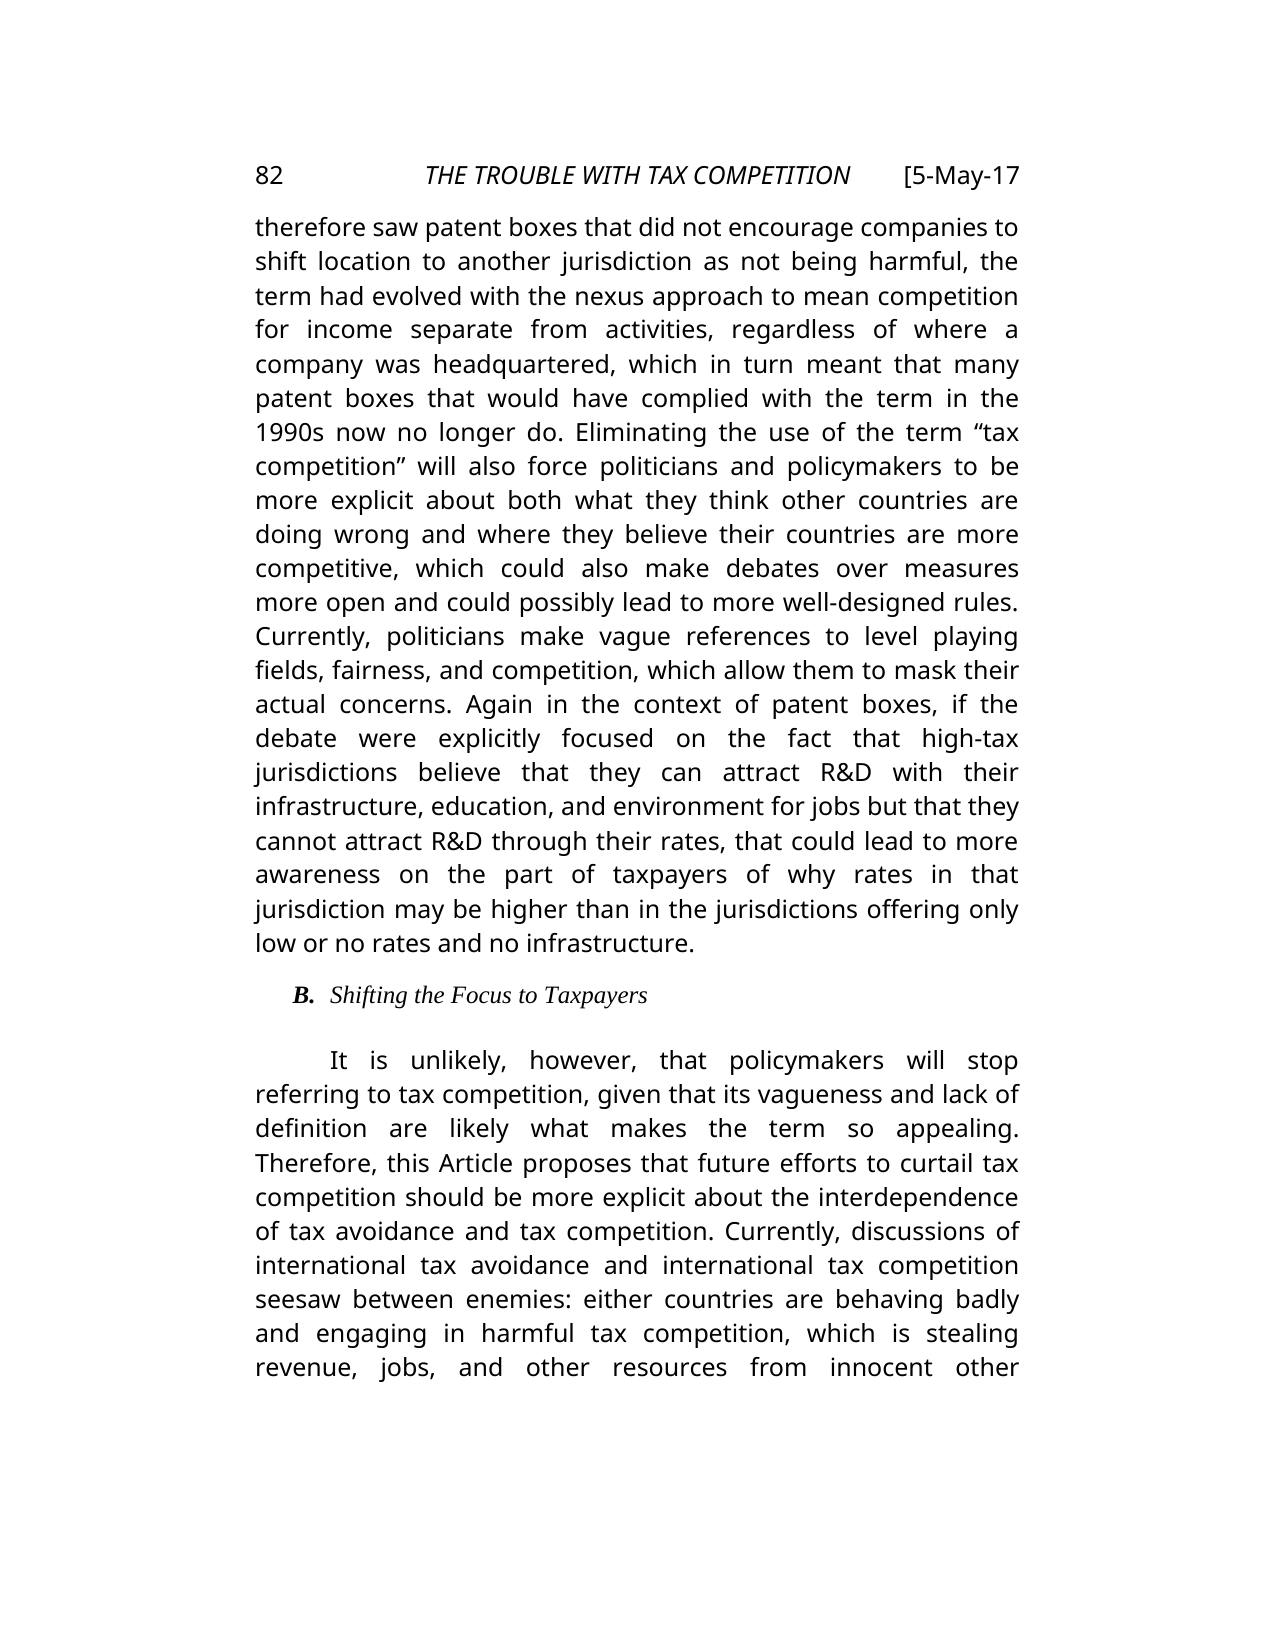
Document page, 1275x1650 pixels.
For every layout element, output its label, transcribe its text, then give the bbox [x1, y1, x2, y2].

subtitle Shifting the Focus to Taxpayers [292, 980, 1020, 1009]
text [255, 1043, 1020, 1384]
text The problems with using the term “tax competition” can be seen in the debates over patent boxes: while companies that had acquainted themselves with the work of the FHTP from the late 1990s understood the term “harmful tax competition” to mean competition for the headquarters of a company and therefore saw patent boxes that did not encourage companies to shift location to another jurisdiction as not being harmful, the term had evolved with the nexus approach to mean competition for income separate from activities, regardless of where a company was headquartered, which in turn meant that many patent boxes that would have complied with the term in the 1990s now no longer do. Eliminating the use of the term “tax competition” will also force politicians and policymakers to be more explicit about both what they think other countries are doing wrong and where they believe their countries are more competitive, which could also make debates over measures more open and could possibly lead to more well-designed rules. Currently, politicians make vague references to level playing fields, fairness, and competition, which allow them to mask their actual concerns. Again in the context of patent boxes, if the debate were explicitly focused on the fact that high-tax jurisdictions believe that they can attract R&D with their infrastructure, education, and environment for jobs but that they cannot attract R&D through their rates, that could lead to more awareness on the part of taxpayers of why rates in that jurisdiction may be higher than in the jurisdictions offering only low or no rates and no infrastructure. [255, 210, 1020, 959]
